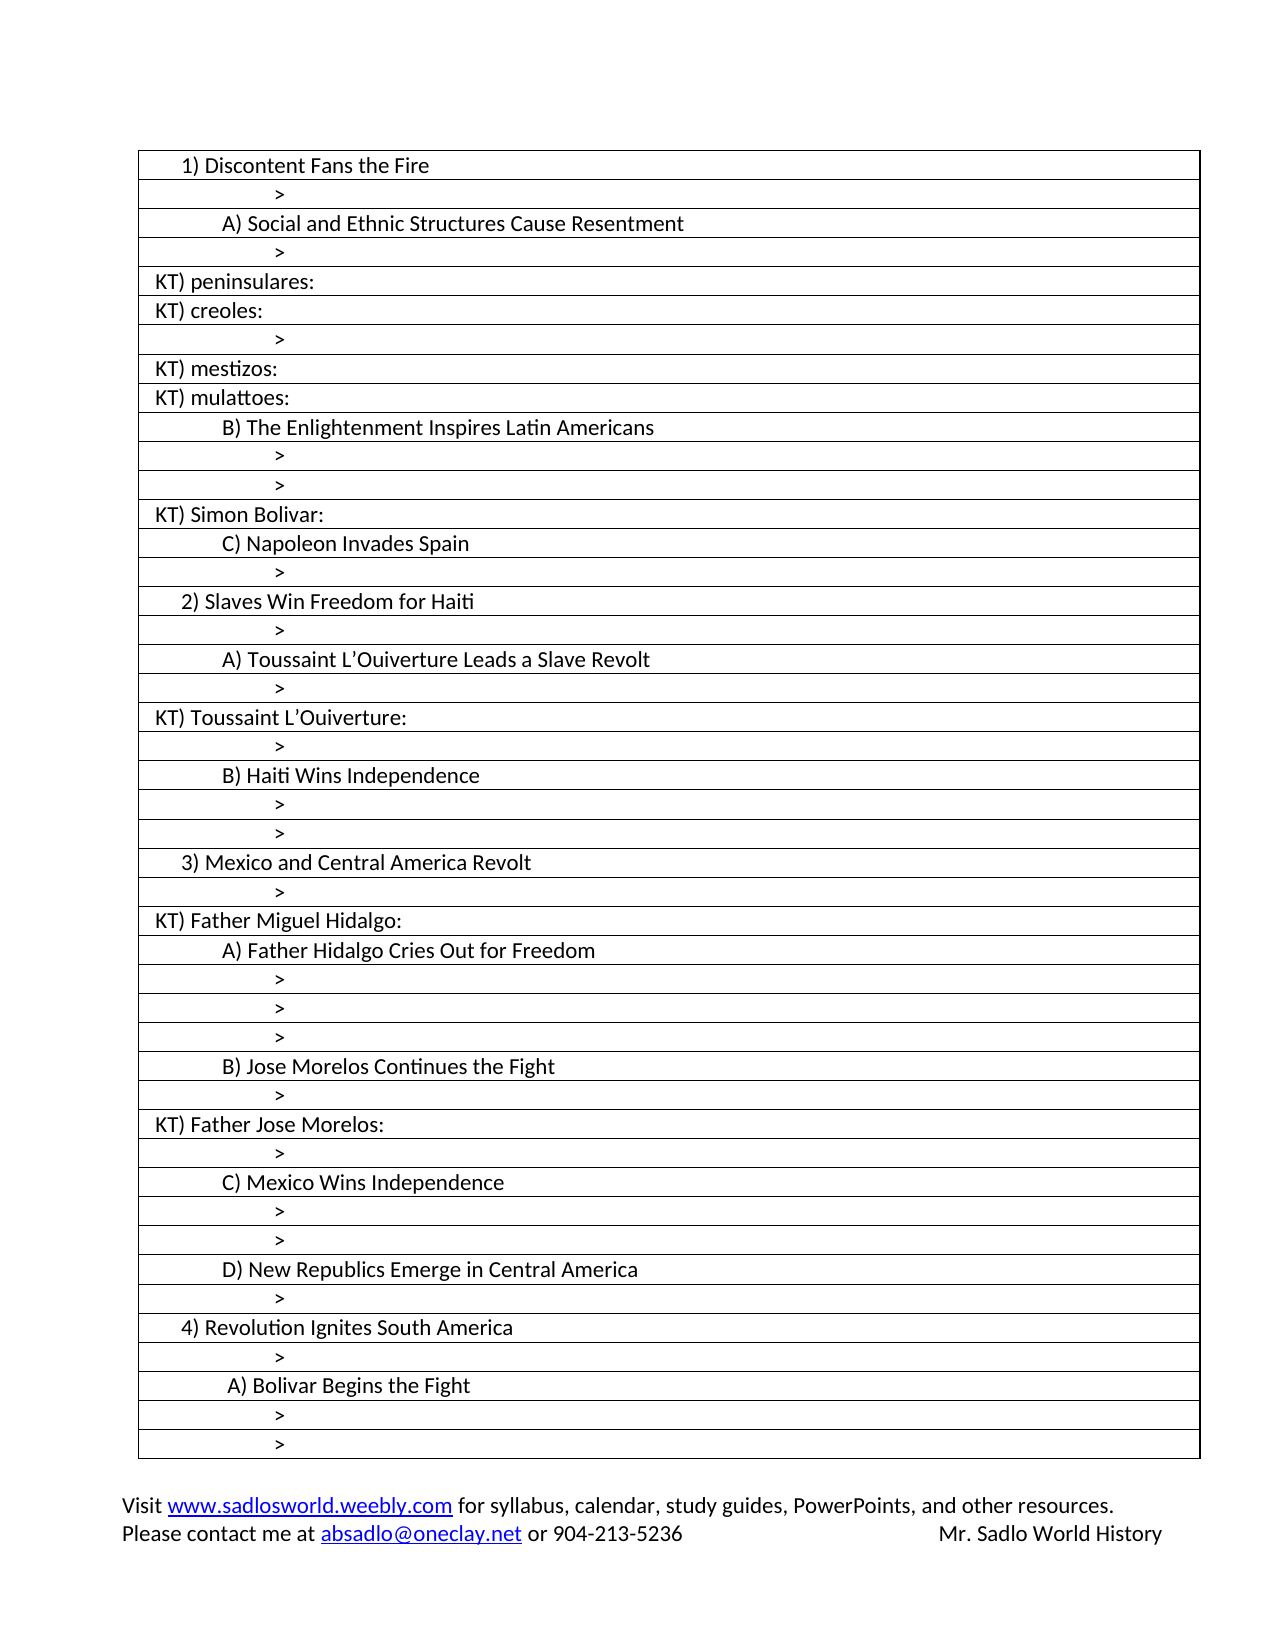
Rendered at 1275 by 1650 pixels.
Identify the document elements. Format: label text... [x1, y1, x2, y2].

table_cell C) Mexico Wins Independence [139, 1168, 1199, 1196]
table_cell KT) mestizos: [139, 355, 1199, 382]
table_cell > [139, 442, 1199, 470]
table_cell A) Toussaint L’Ouiverture Leads a Slave Revolt [139, 645, 1199, 673]
table_cell > [139, 238, 1199, 266]
table_cell KT) creoles: [139, 296, 1199, 324]
table_cell > [139, 1285, 1199, 1312]
table_cell > [139, 1401, 1199, 1429]
table_cell 4) Revolution Ignites South America [139, 1314, 1199, 1342]
table_cell > [139, 1226, 1199, 1254]
table_cell A) Father Hidalgo Cries Out for Freedom [139, 936, 1199, 964]
table_cell A) Social and Ethnic Structures Cause Resentment [139, 209, 1199, 237]
table_cell > [139, 994, 1199, 1022]
table_cell B) The Enlightenment Inspires Latin Americans [139, 413, 1199, 441]
table_cell > [139, 616, 1199, 644]
table_cell KT) Father Jose Morelos: [139, 1110, 1199, 1138]
table_cell KT) Simon Bolivar: [139, 500, 1199, 528]
table_cell KT) Toussaint L’Ouiverture: [139, 703, 1199, 731]
table_cell D) New Republics Emerge in Central America [139, 1255, 1199, 1283]
table_cell KT) mulattoes: [139, 384, 1199, 412]
table_cell > [139, 1023, 1199, 1051]
table_cell > [139, 180, 1199, 208]
table_cell > [139, 674, 1199, 702]
table_cell > [139, 325, 1199, 353]
table_cell > [139, 1343, 1199, 1371]
table_cell > [139, 790, 1199, 818]
table_cell > [139, 1081, 1199, 1109]
table_cell KT) Father Miguel Hidalgo: [139, 907, 1199, 935]
table_cell > [139, 878, 1199, 906]
table_cell > [139, 1139, 1199, 1167]
table_cell > [139, 471, 1199, 499]
table_cell > [139, 965, 1199, 993]
table_cell > [139, 820, 1199, 847]
table_cell C) Napoleon Invades Spain [139, 529, 1199, 557]
table_cell 3) Mexico and Central America Revolt [139, 849, 1199, 877]
table_cell 2) Slaves Win Freedom for Haiti [139, 587, 1199, 615]
table_cell A) Bolivar Begins the Fight [139, 1372, 1199, 1400]
table_cell > [139, 558, 1199, 586]
table_cell KT) peninsulares: [139, 267, 1199, 295]
table_cell > [139, 1430, 1199, 1458]
table_cell > [139, 732, 1199, 760]
table_cell B) Jose Morelos Continues the Fight [139, 1052, 1199, 1080]
table_cell 1) Discontent Fans the Fire [139, 151, 1199, 179]
table_cell B) Haiti Wins Independence [139, 761, 1199, 789]
table_cell > [139, 1197, 1199, 1225]
